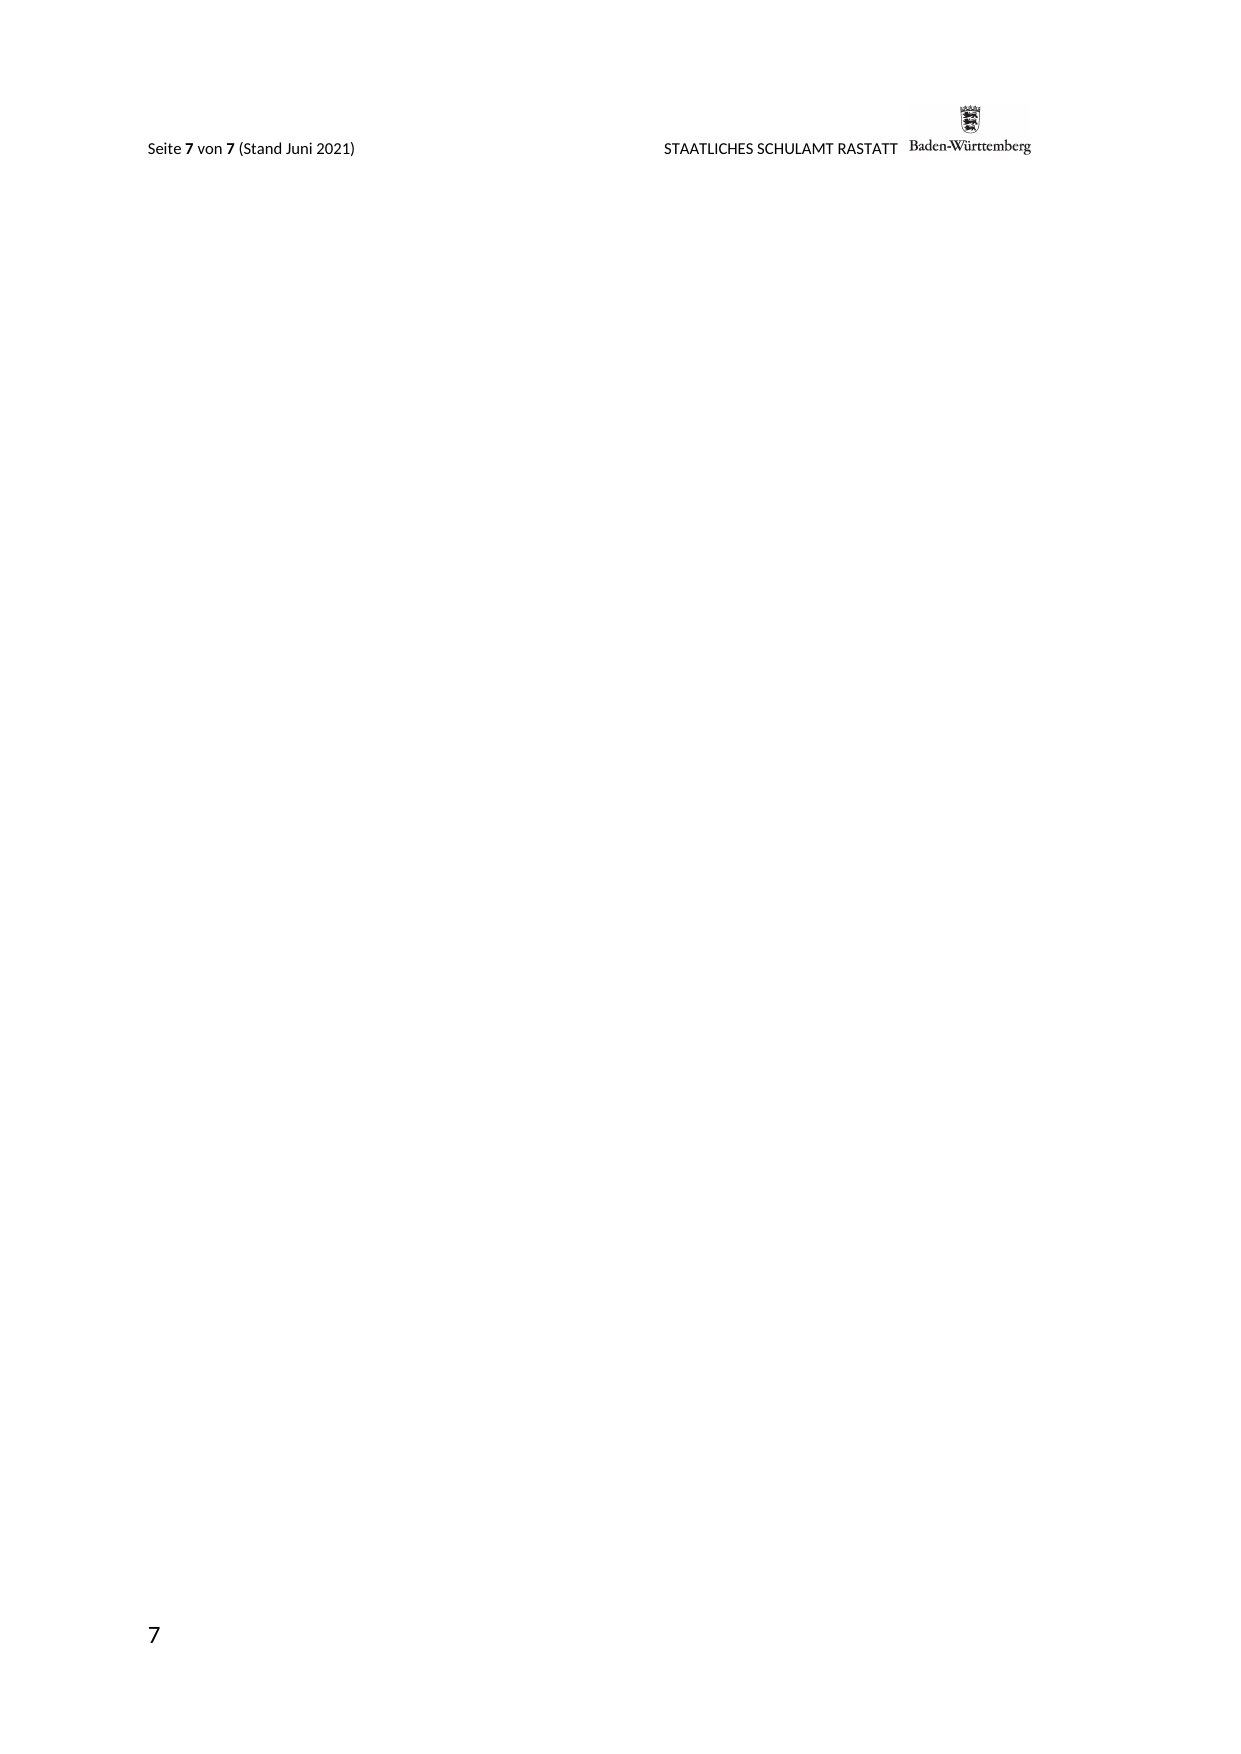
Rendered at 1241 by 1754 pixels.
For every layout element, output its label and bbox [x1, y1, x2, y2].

picture [909, 104, 1032, 155]
